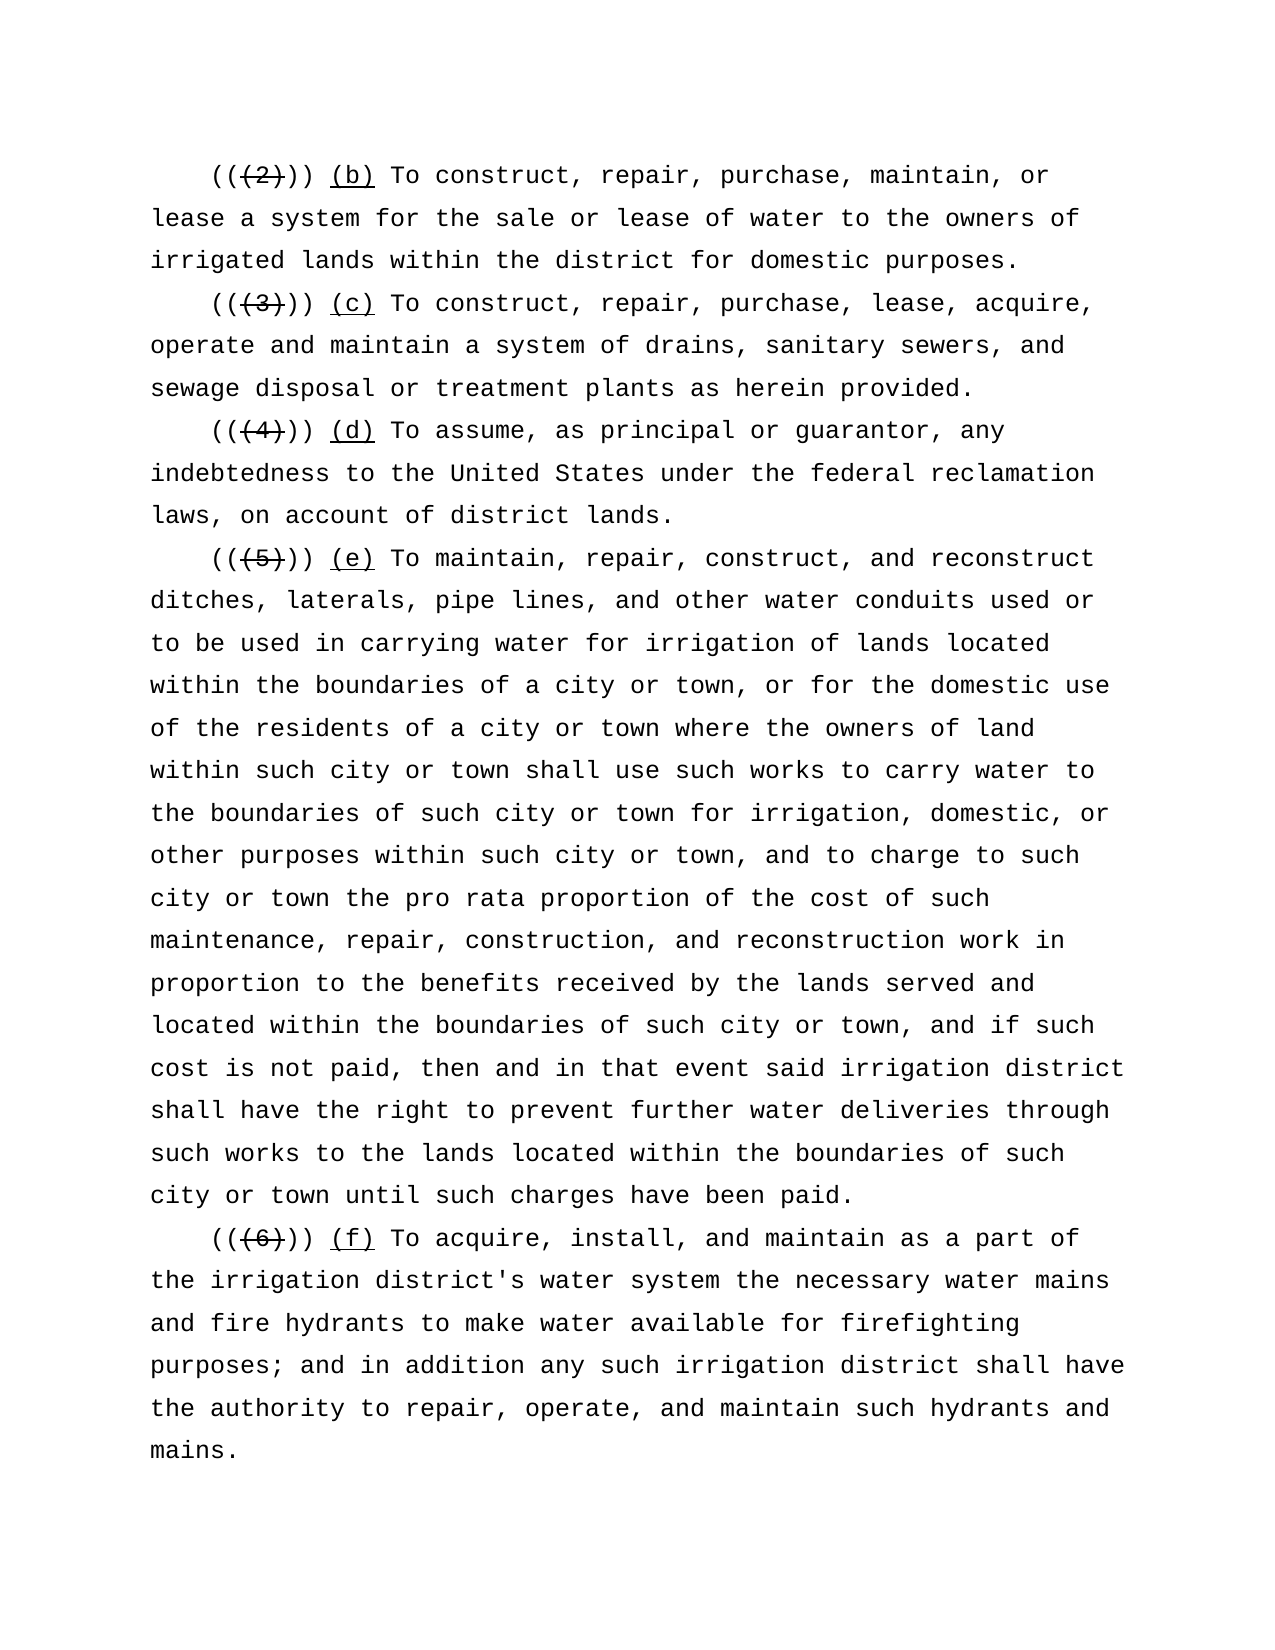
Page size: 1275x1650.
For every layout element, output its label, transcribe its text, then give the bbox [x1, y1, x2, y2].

text (((5))) (e) To maintain, repair, construct, and reconstruct ditches, laterals, pipe lines, and other water conduits used or to be used in carrying water for irrigation of lands located within the boundaries of a city or town, or for the domestic use of the residents of a city or town where the owners of land within such city or town shall use such works to carry water to the boundaries of such city or town for irrigation, domestic, or other purposes within such city or town, and to charge to such city or town the pro rata proportion of the cost of such maintenance, repair, construction, and reconstruction work in proportion to the benefits received by the lands served and located within the boundaries of such city or town, and if such cost is not paid, then and in that event said irrigation district shall have the right to prevent further water deliveries through such works to the lands located within the boundaries of such city or town until such charges have been paid. [150, 532, 1125, 1212]
text (((4))) (d) To assume, as principal or guarantor, any indebtedness to the United States under the federal reclamation laws, on account of district lands. [150, 405, 1125, 532]
text (((6))) (f) To acquire, install, and maintain as a part of the irrigation district's water system the necessary water mains and fire hydrants to make water available for firefighting purposes; and in addition any such irrigation district shall have the authority to repair, operate, and maintain such hydrants and mains. [150, 1212, 1125, 1467]
text (((2))) (b) To construct, repair, purchase, maintain, or lease a system for the sale or lease of water to the owners of irrigated lands within the district for domestic purposes. [150, 150, 1125, 277]
text (((3))) (c) To construct, repair, purchase, lease, acquire, operate and maintain a system of drains, sanitary sewers, and sewage disposal or treatment plants as herein provided. [150, 277, 1125, 405]
